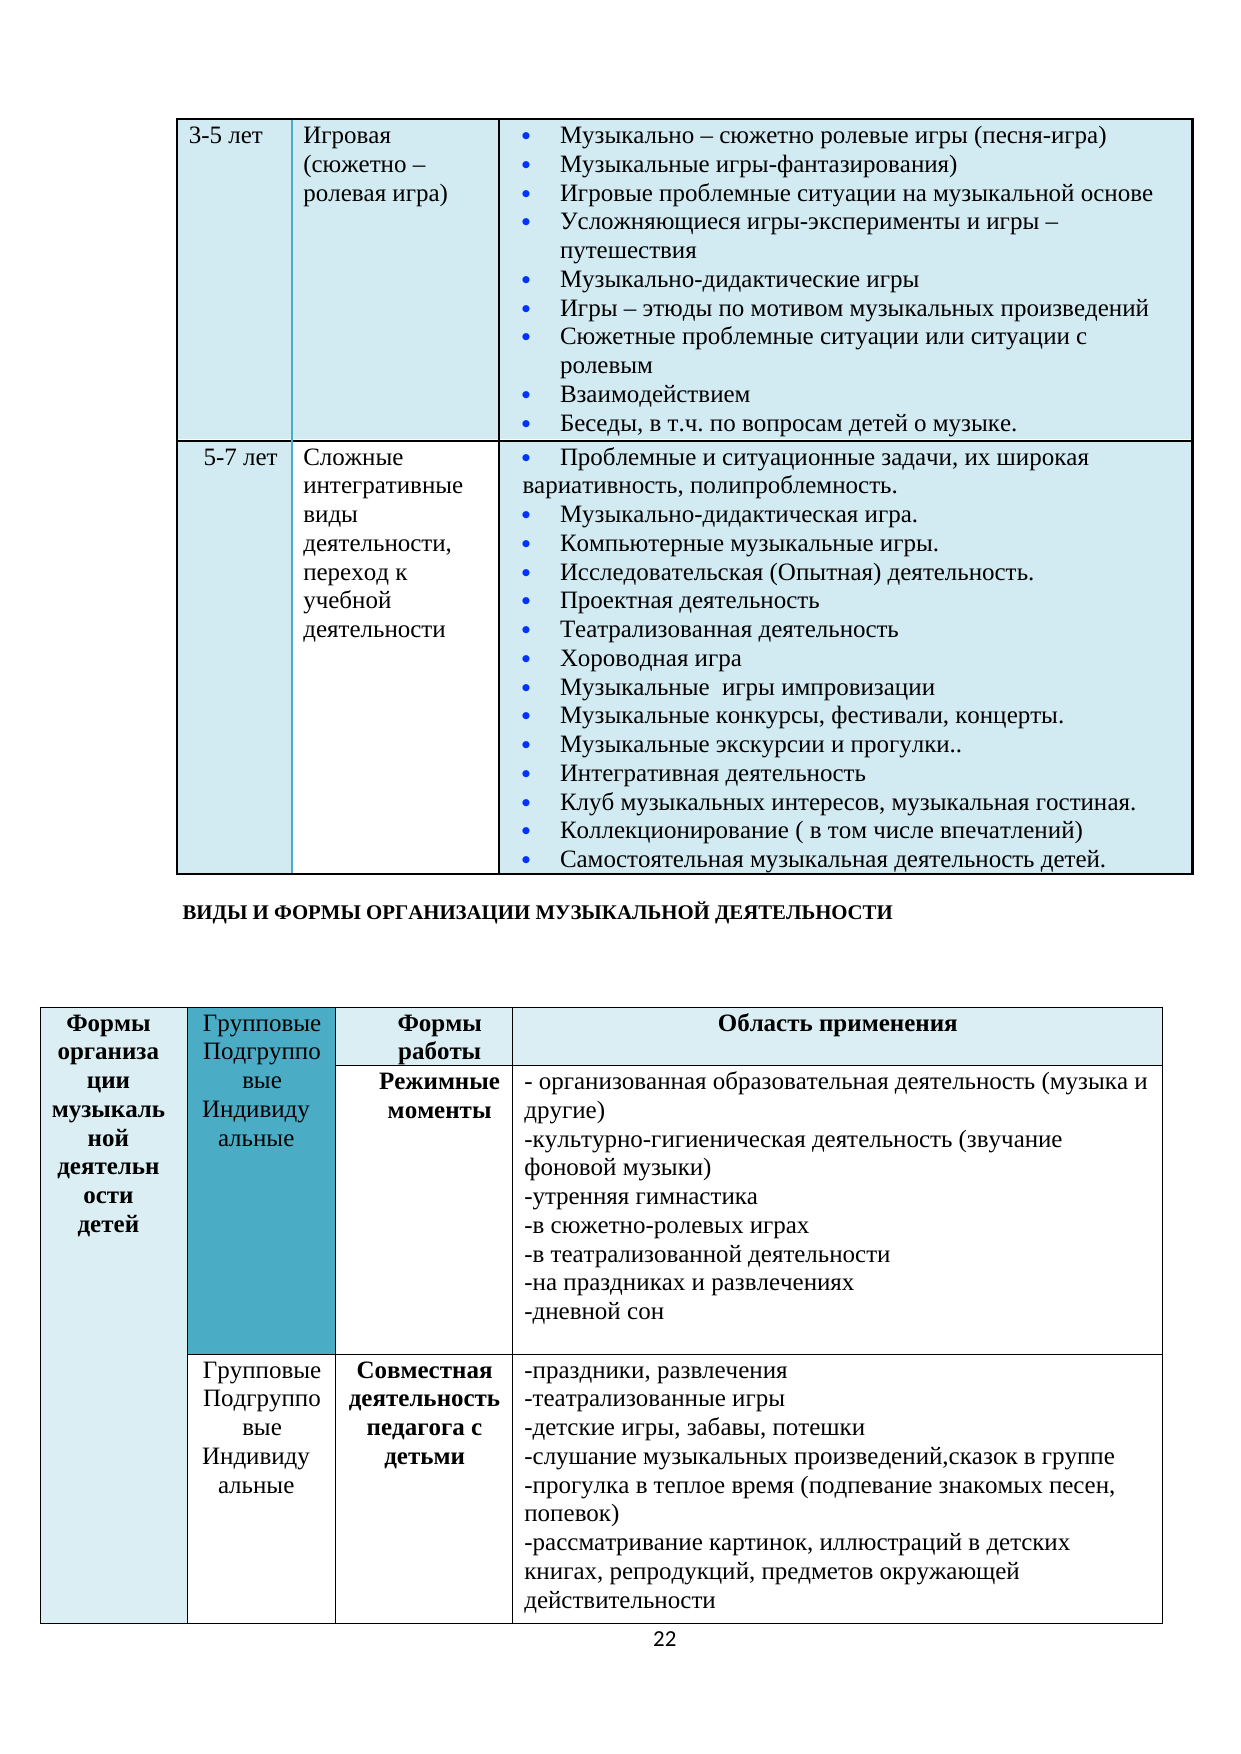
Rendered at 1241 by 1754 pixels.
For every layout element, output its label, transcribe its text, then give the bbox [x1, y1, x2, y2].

table_cell Сложные интегративные виды деятельности, переход к учебной деятельности [293, 442, 498, 873]
table_cell Музыкально – сюжетно ролевые игры (песня-игра) Музыкальные игры-фантазирования) Игровые проблемные ситуации на музыкальной основе Усложняющиеся игры-эксперименты и игры –путешествия Музыкально-дидактические игры Игры – этюды по мотивом музыкальных произведений Сюжетные проблемные ситуации или ситуации с ролевым Взаимодействием Беседы, в т.ч. по вопросам детей о музыке. [500, 120, 1191, 439]
table_header Область применения [513, 1008, 1162, 1065]
table_cell 5-7 лет [178, 442, 291, 873]
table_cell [513, 1355, 1162, 1623]
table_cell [188, 1355, 335, 1623]
table_header Формы работы [336, 1008, 512, 1065]
table_header Групповые Подгрупповые Индивидуальные [188, 1008, 335, 1354]
table_cell Режимные моменты [336, 1066, 512, 1354]
table_cell Игровая (сюжетно – ролевая игра) [293, 120, 498, 439]
table_cell Проблемные и ситуационные задачи, их широкая вариативность, полипроблемность. Музыкально-дидактическая игра. Компьютерные музыкальные игры. Исследовательская (Опытная) деятельность. Проектная деятельность Театрализованная деятельность Хороводная игра Музыкальные игры импровизации Музыкальные конкурсы, фестивали, концерты. Музыкальные экскурсии и прогулки.. Интегративная деятельность Клуб музыкальных интересов, музыкальная гостиная. Коллекционирование ( в том числе впечатлений) Самостоятельная музыкальная деятельность детей. [500, 442, 1191, 873]
table_cell 3-5 лет [178, 120, 291, 439]
table_header Формы организации музыкальной деятельности детей [41, 1008, 187, 1623]
table_cell - организованная образовательная деятельность (музыка и другие) -культурно-гигиеническая деятельность (звучание фоновой музыки) -утренняя гимнастика -в сюжетно-ролевых играх -в театрализованной деятельности -на праздниках и развлечениях -дневной сон [513, 1066, 1162, 1354]
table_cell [336, 1355, 512, 1623]
text ВИДЫ И ФОРМЫ ОРГАНИЗАЦИИ МУЗЫКАЛЬНОЙ ДЕЯТЕЛЬНОСТИ [177, 900, 1099, 924]
